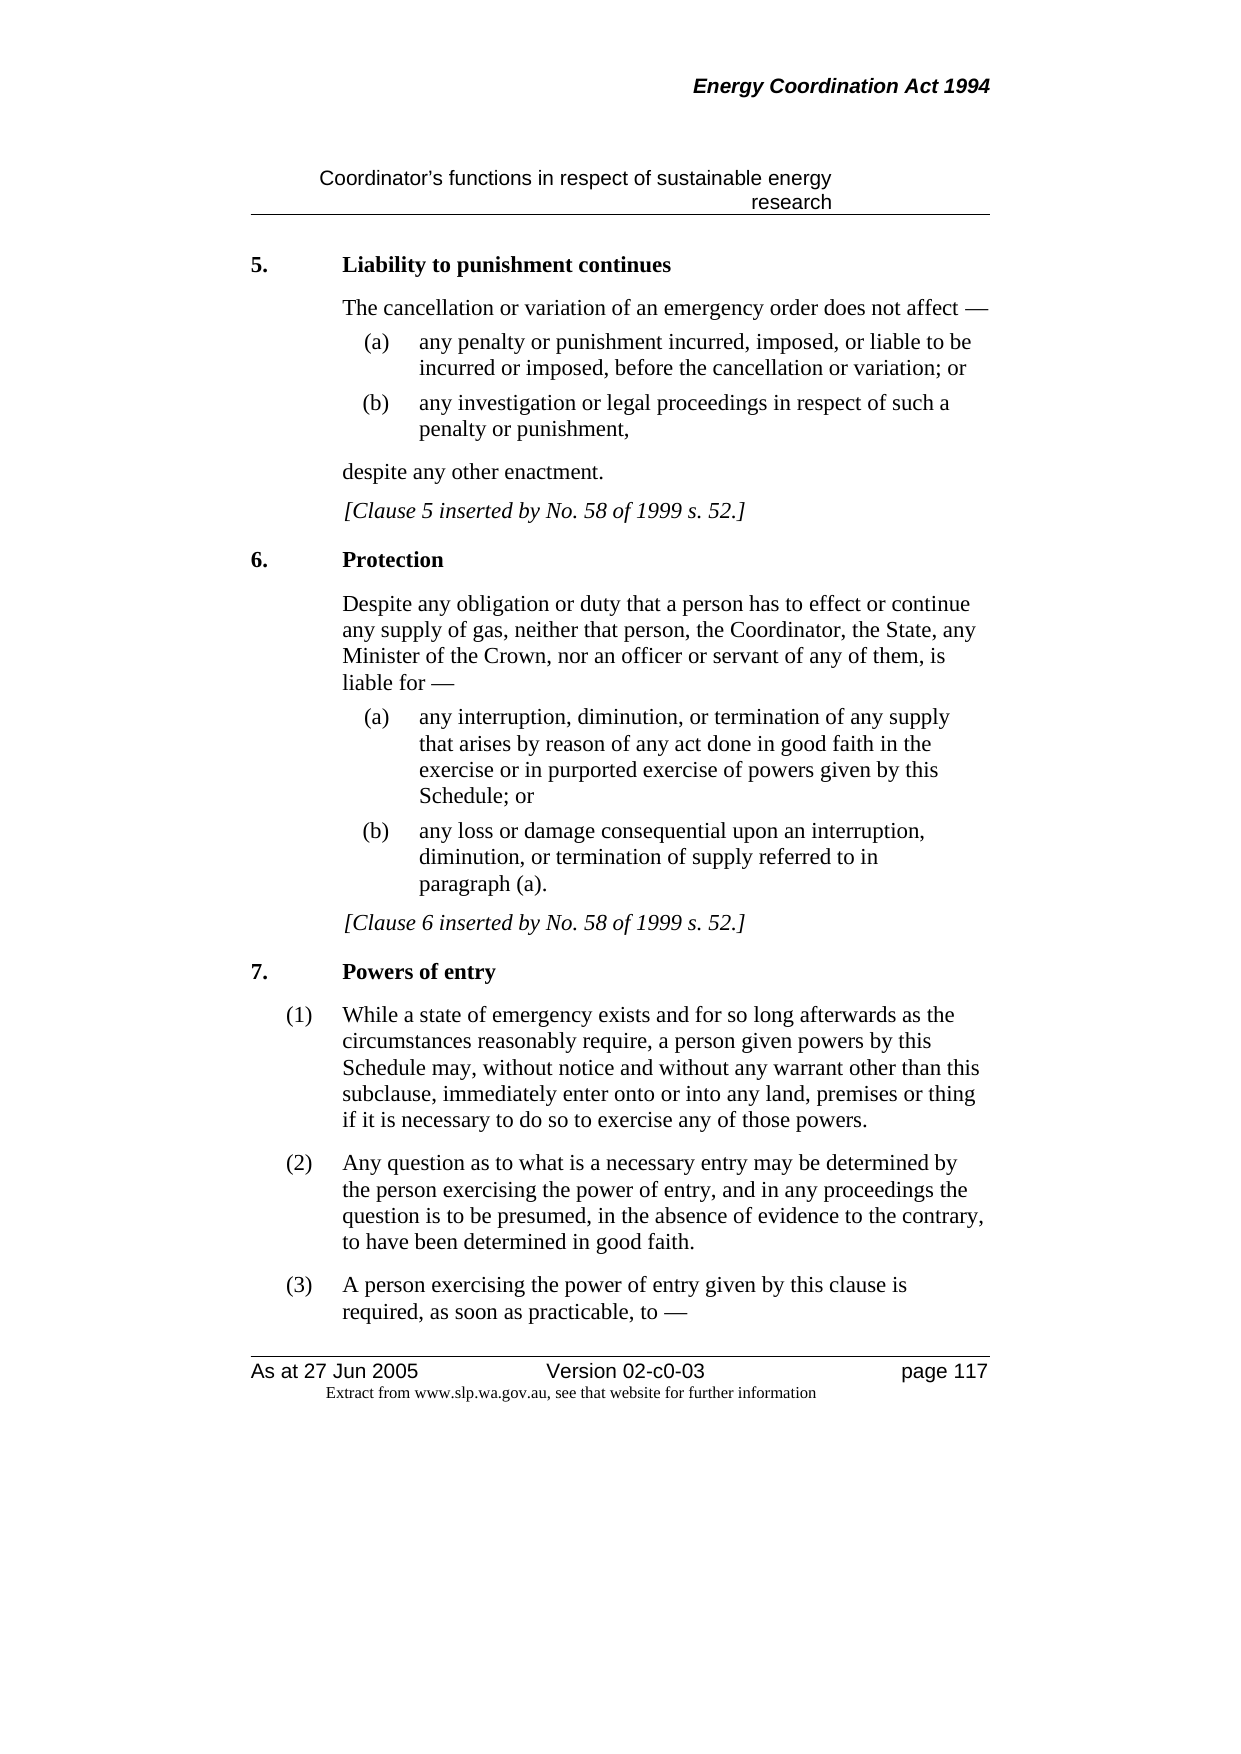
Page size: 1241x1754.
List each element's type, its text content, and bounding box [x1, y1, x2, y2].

text (a) any interruption, diminution, or termination of any supply that arises by reason of any act done in good faith in the exercise or in purported exercise of powers given by this Schedule; or [251, 703, 990, 809]
subtitle 7. Powers of entry [251, 958, 990, 984]
text (3) A person exercising the power of entry given by this clause is required, as soon as practicable, to — [251, 1271, 990, 1324]
subtitle 6. Protection [251, 547, 990, 573]
text [Clause 5 inserted by No. 58 of 1999 s. 52.] [251, 497, 990, 524]
text [Clause 6 inserted by No. 58 of 1999 s. 52.] [251, 909, 990, 935]
text (b) any investigation or legal proceedings in respect of such a penalty or punishment, [251, 389, 990, 442]
subtitle 5. Liability to punishment continues [251, 251, 990, 278]
text (b) any loss or damage consequential upon an interruption, diminution, or termination of supply referred to in paragraph (a). [251, 817, 990, 896]
text The cancellation or variation of an emergency order does not affect — [251, 294, 990, 321]
text (2) Any question as to what is a necessary entry may be determined by the person exercising the power of entry, and in any proceedings the question is to be presumed, in the absence of evidence to the contrary, to have been determined in good faith. [251, 1149, 990, 1255]
text Despite any obligation or duty that a person has to effect or continue any supply of gas, neither that person, the Coordinator, the State, any Minister of the Crown, nor an officer or servant of any of them, is liable for — [251, 589, 990, 695]
text (a) any penalty or punishment incurred, imposed, or liable to be incurred or imposed, before the cancellation or variation; or [251, 328, 990, 381]
text (1) While a state of emergency exists and for so long afterwards as the circumstances reasonably require, a person given powers by this Schedule may, without notice and without any warrant other than this subclause, immediately enter onto or into any land, premises or thing if it is necessary to do so to exercise any of those powers. [251, 1001, 990, 1133]
text despite any other enactment. [251, 458, 990, 485]
